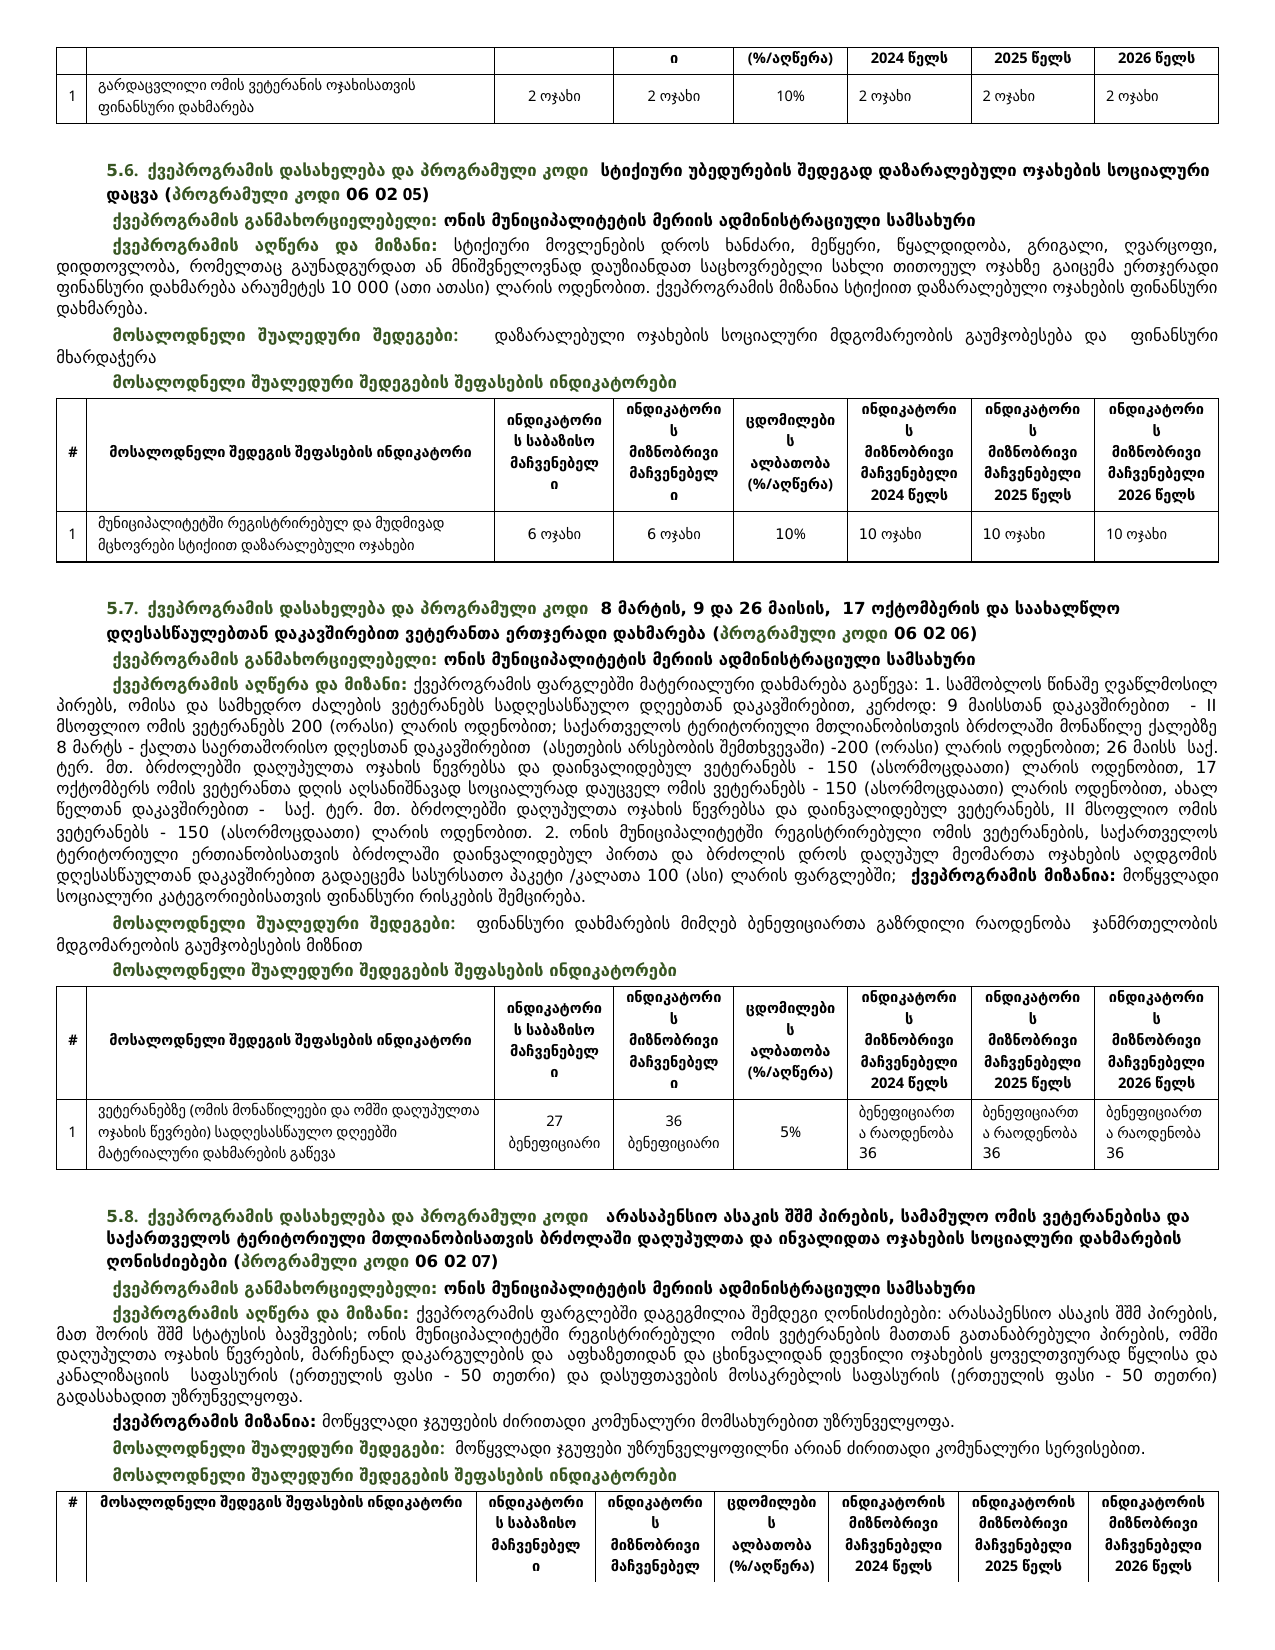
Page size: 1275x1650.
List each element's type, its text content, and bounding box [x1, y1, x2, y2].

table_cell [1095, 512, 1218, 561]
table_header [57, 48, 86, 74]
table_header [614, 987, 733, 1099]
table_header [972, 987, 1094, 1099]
text მოსალოდნელი შუალედური შედეგების შეფასების ინდიკატორები [56, 961, 1219, 981]
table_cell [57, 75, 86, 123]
text მოსალოდნელი შუალედური შედეგების შეფასების ინდიკატორები [56, 373, 1219, 392]
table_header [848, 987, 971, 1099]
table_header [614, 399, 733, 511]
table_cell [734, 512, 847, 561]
text ქვეპროგრამის აღწერა და მიზანი: ქვეპროგრამის ფარგლებში მატერიალური დახმარება გაეწევა: 1. სამშობლოს წინაშე ღვაწლმოსილ პირებს, ომისა და სამხედრო ძალების ვეტერანებს სადღესასწაულო დღეებთან დაკავშირებით, კერძოდ: 9 მაისსთან დაკავშირებით - II მსოფლიო ომის ვეტერანებს 200 (ორასი) ლარის ოდენობით; საქართველოს ტერიტორიული მთლიანობისთვის ბრძოლაში მონაწილე ქალებზე 8 მარტს - ქალთა საერთაშორისო დღესთან დაკავშირებით (ასეთების არსებობის შემთხვევაში) -200 (ორასი) ლარის ოდენობით; 26 მაისს საქ. ტერ. მთ. ბრძოლებში დაღუპულთა ოჯახის წევრებსა და დაინვალიდებულ ვეტერანებს - 150 (ასორმოცდაათი) ლარის ოდენობით, 17 ოქტომბერს ომის ვეტერანთა დღის აღსანიშნავად სოციალურად დაუცველ ომის ვეტერანებს - 150 (ასორმოცდაათი) ლარის ოდენობით, ახალ წელთან დაკავშირებით - საქ. ტერ. მთ. ბრძოლებში დაღუპულთა ოჯახის წევრებსა და დაინვალიდებულ ვეტერანებს, II მსოფლიო ომის ვეტერანებს - 150 (ასორმოცდაათი) ლარის ოდენობით. 2. ონის მუნიციპალიტეტში რეგისტრირებული ომის ვეტერანების, საქართველოს ტერიტორიული ერთიანობისათვის ბრძოლაში დაინვალიდებულ პირთა და ბრძოლის დროს დაღუპულ მეომართა ოჯახების აღდგომის დღესასწაულთან დაკავშირებით გადაეცემა სასურსათო პაკეტი /კალათა 100 (ასი) ლარის ფარგლებში; ქვეპროგრამის მიზანია: მოწყვლადი სოციალური კატეგორიებისათვის ფინანსური რისკების შემცირება. [56, 675, 1219, 906]
text მოსალოდნელი შუალედური შედეგების შეფასების ინდიკატორები [56, 1466, 1219, 1485]
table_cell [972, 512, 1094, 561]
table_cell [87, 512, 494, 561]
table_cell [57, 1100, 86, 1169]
text მოსალოდნელი შუალედური შედეგები: ფინანსური დახმარების მიმღებ ბენეფიციართა გაზრდილი რაოდენობა ჯანმრთელობის მდგომარეობის გაუმჯობესების მიზნით [56, 912, 1219, 956]
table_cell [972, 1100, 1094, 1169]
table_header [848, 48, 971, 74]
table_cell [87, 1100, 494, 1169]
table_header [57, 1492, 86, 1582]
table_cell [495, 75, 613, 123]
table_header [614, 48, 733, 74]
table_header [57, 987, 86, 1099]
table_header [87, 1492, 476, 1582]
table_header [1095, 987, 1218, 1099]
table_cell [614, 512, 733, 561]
text ქვეპროგრამის მიზანია: მოწყვლადი ჯგუფების ძირითადი კომუნალური მომსახურებით უზრუნველყოფა. [56, 1412, 1219, 1431]
text 5.7. ქვეპროგრამის დასახელება და პროგრამული კოდი 8 მარტის, 9 და 26 მაისის, 17 ოქტომბერის და საახალწლო დღესასწაულებთან დაკავშირებით ვეტერანთა ერთჯერადი დახმარება (პროგრამული კოდი 06 02 06) [106, 597, 1219, 644]
text მოსალოდნელი შუალედური შედეგები: დაზარალებული ოჯახების სოციალური მდგომარეობის გაუმჯობესება და ფინანსური მხარდაჭერა [56, 324, 1219, 367]
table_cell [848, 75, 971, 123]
text ქვეპროგრამის აღწერა და მიზანი: სტიქიური მოვლენების დროს ხანძარი, მეწყერი, წყალდიდობა, გრიგალი, ღვარცოფი, დიდთოვლობა, რომელთაც გაუნადგურდათ ან მნიშვნელოვნად დაუზიანდათ საცხოვრებელი სახლი თითოეულ ოჯახზე გაიცემა ერთჯერადი ფინანსური დახმარება არაუმეტეს 10 000 (ათი ათასი) ლარის ოდენობით. ქვეპროგრამის მიზანია სტიქიით დაზარალებული ოჯახების ფინანსური დახმარება. [56, 236, 1219, 318]
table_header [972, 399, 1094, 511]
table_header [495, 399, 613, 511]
text ქვეპროგრამის განმახორციელებელი: ონის მუნიციპალიტეტის მერიის ადმინისტრაციული სამსახური [56, 1279, 1219, 1298]
text 5.6. ქვეპროგრამის დასახელება და პროგრამული კოდი სტიქიური უბედურების შედეგად დაზარალებული ოჯახების სოციალური დაცვა (პროგრამული კოდი 06 02 05) [106, 158, 1219, 205]
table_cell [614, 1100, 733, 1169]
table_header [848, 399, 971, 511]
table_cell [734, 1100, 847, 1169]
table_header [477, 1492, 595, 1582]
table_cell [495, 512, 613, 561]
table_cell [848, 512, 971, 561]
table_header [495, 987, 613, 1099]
text 5.8. ქვეპროგრამის დასახელება და პროგრამული კოდი არასაპენსიო ასაკის შშმ პირების, სამამულო ომის ვეტერანებისა და საქართველოს ტერიტორიული მთლიანობისათვის ბრძოლაში დაღუპულთა და ინვალიდთა ოჯახების სოციალური დახმარების ღონისძიებები (პროგრამული კოდი 06 02 07) [106, 1205, 1219, 1273]
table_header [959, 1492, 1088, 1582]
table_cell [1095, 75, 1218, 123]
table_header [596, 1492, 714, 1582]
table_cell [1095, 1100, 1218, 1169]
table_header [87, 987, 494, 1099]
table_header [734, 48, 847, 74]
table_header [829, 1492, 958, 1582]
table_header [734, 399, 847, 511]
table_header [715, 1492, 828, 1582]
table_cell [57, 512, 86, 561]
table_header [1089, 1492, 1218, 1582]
text ქვეპროგრამის განმახორციელებელი: ონის მუნიციპალიტეტის მერიის ადმინისტრაციული სამსახური [56, 211, 1219, 231]
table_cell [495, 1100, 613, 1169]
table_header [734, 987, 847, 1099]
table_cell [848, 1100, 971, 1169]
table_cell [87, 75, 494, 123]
text მოსალოდნელი შუალედური შედეგები: მოწყვლადი ჯგუფები უზრუნველყოფილნი არიან ძირითადი კომუნალური სერვისებით. [56, 1437, 1219, 1460]
text ქვეპროგრამის აღწერა და მიზანი: ქვეპროგრამის ფარგლებში დაგეგმილია შემდეგი ღონისძიებები: არასაპენსიო ასაკის შშმ პირების, მათ შორის შშმ სტატუსის ბავშვების; ონის მუნიციპალიტეტში რეგისტრირებული ომის ვეტერანების მათთან გათანაბრებული პირების, ომში დაღუპულთა ოჯახის წევრების, მარჩენალ დაკარგულების და აფხაზეთიდან და ცხინვალიდან დევნილი ოჯახების ყოველთვიურად წყლისა და კანალიზაციის საფასურის (ერთეულის ფასი - 50 თეთრი) და დასუფთავების მოსაკრებლის საფასურის (ერთეულის ფასი - 50 თეთრი) გადასახადით უზრუნველყოფა. [56, 1304, 1219, 1406]
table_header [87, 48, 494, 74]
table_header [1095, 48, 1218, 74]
text ქვეპროგრამის განმახორციელებელი: ონის მუნიციპალიტეტის მერიის ადმინისტრაციული სამსახური [56, 650, 1219, 669]
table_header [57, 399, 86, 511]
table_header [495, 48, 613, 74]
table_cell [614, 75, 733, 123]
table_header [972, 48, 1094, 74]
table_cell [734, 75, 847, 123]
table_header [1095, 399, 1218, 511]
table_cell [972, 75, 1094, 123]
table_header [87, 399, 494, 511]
